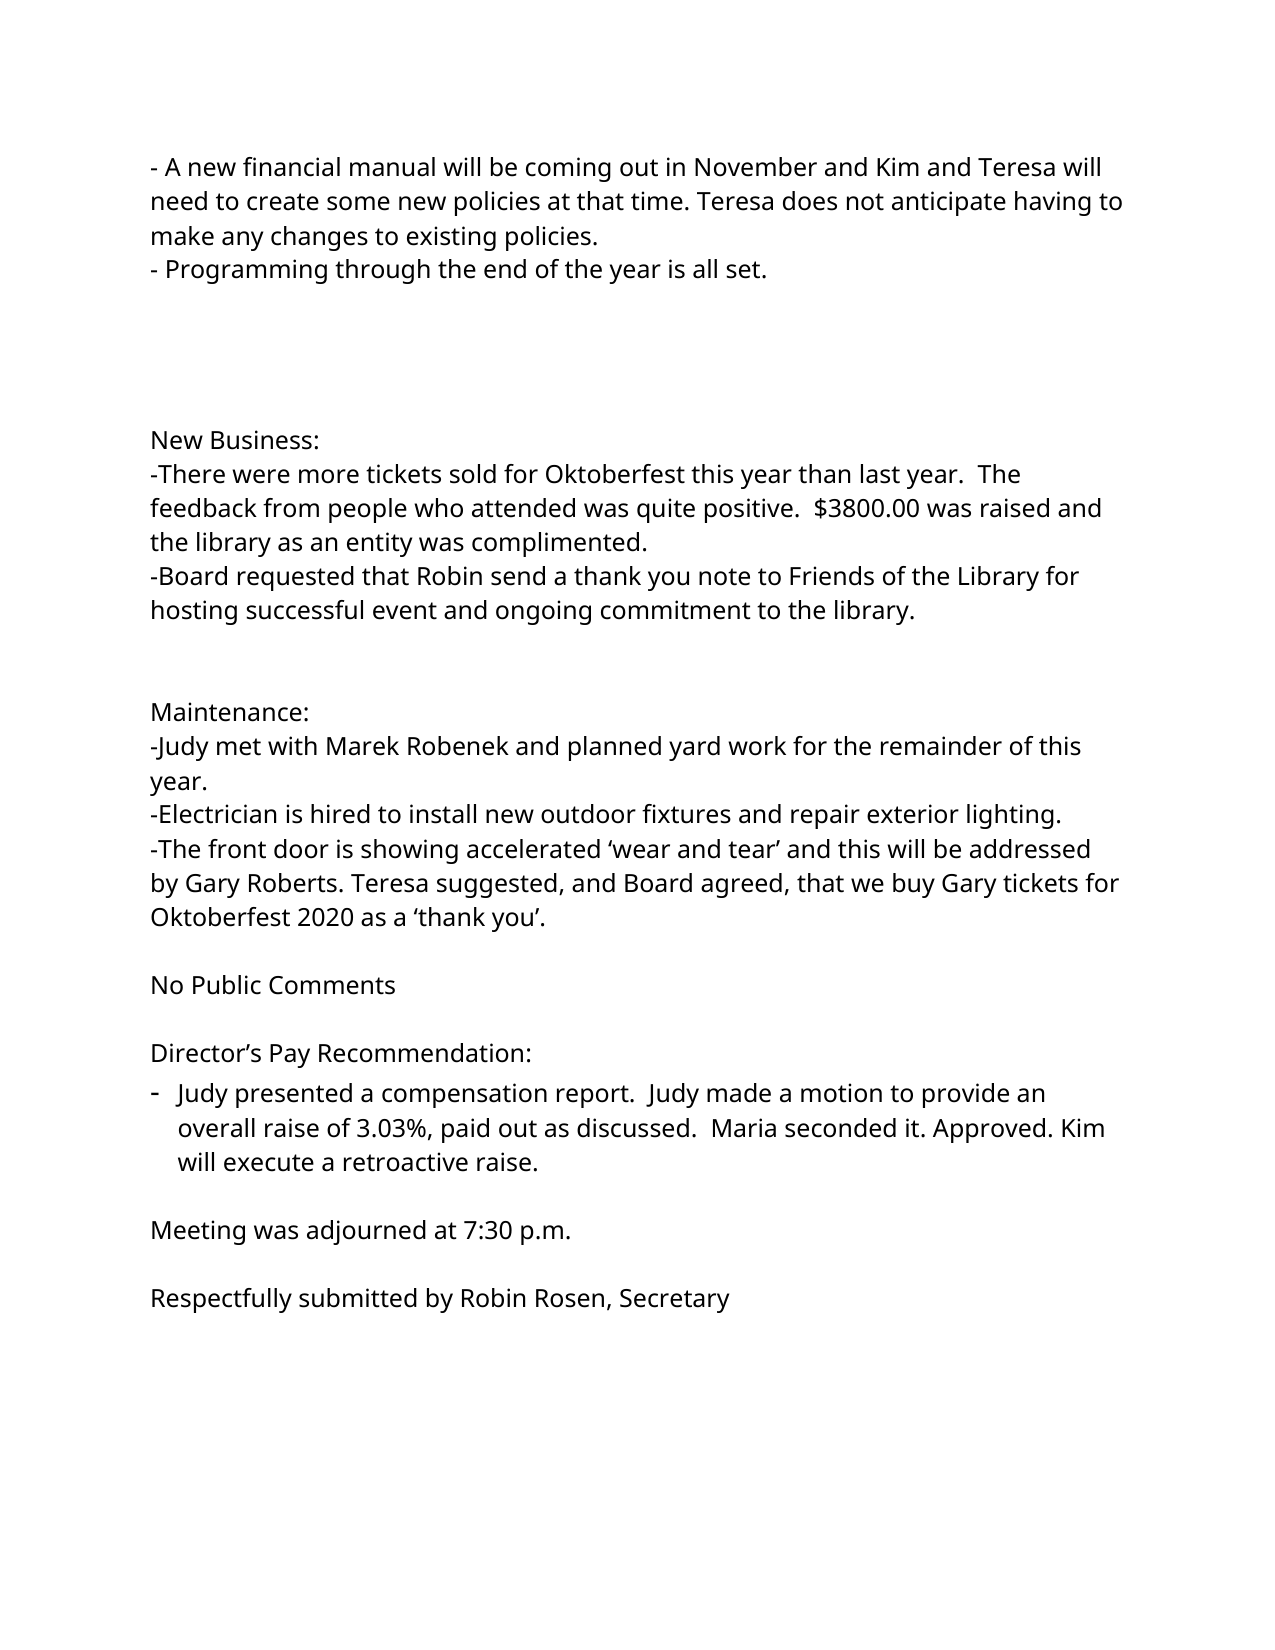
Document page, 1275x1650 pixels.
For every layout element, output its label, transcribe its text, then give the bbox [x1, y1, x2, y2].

text -Board requested that Robin send a thank you note to Friends of the Library for hosting successful event and ongoing commitment to the library. [150, 559, 1125, 627]
list Judy presented a compensation report. Judy made a motion to provide an overall raise of 3.03%, paid out as discussed. Maria seconded it. Approved. Kim will execute a retroactive raise. [150, 1070, 1125, 1179]
text - A new financial manual will be coming out in November and Kim and Teresa will need to create some new policies at that time. Teresa does not anticipate having to make any changes to existing policies. [150, 150, 1125, 252]
text Respectfully submitted by Robin Rosen, Secretary [150, 1281, 1125, 1315]
text No Public Comments [150, 967, 1125, 1002]
text -There were more tickets sold for Oktoberfest this year than last year. The feedback from people who attended was quite positive. $3800.00 was raised and the library as an entity was complimented. [150, 457, 1125, 559]
text Meeting was adjourned at 7:30 p.m. [150, 1213, 1125, 1247]
text - Programming through the end of the year is all set. [150, 252, 1125, 286]
text -The front door is showing accelerated ‘wear and tear’ and this will be addressed by Gary Roberts. Teresa suggested, and Board agreed, that we buy Gary tickets for Oktoberfest 2020 as a ‘thank you’. [150, 831, 1125, 933]
text -Electrician is hired to install new outdoor fixtures and repair exterior lighting. [150, 797, 1125, 831]
text Maintenance: [150, 695, 1125, 729]
text -Judy met with Marek Robenek and planned yard work for the remainder of this year. [150, 729, 1125, 797]
text Director’s Pay Recommendation: [150, 1036, 1125, 1070]
text New Business: [150, 422, 1125, 457]
